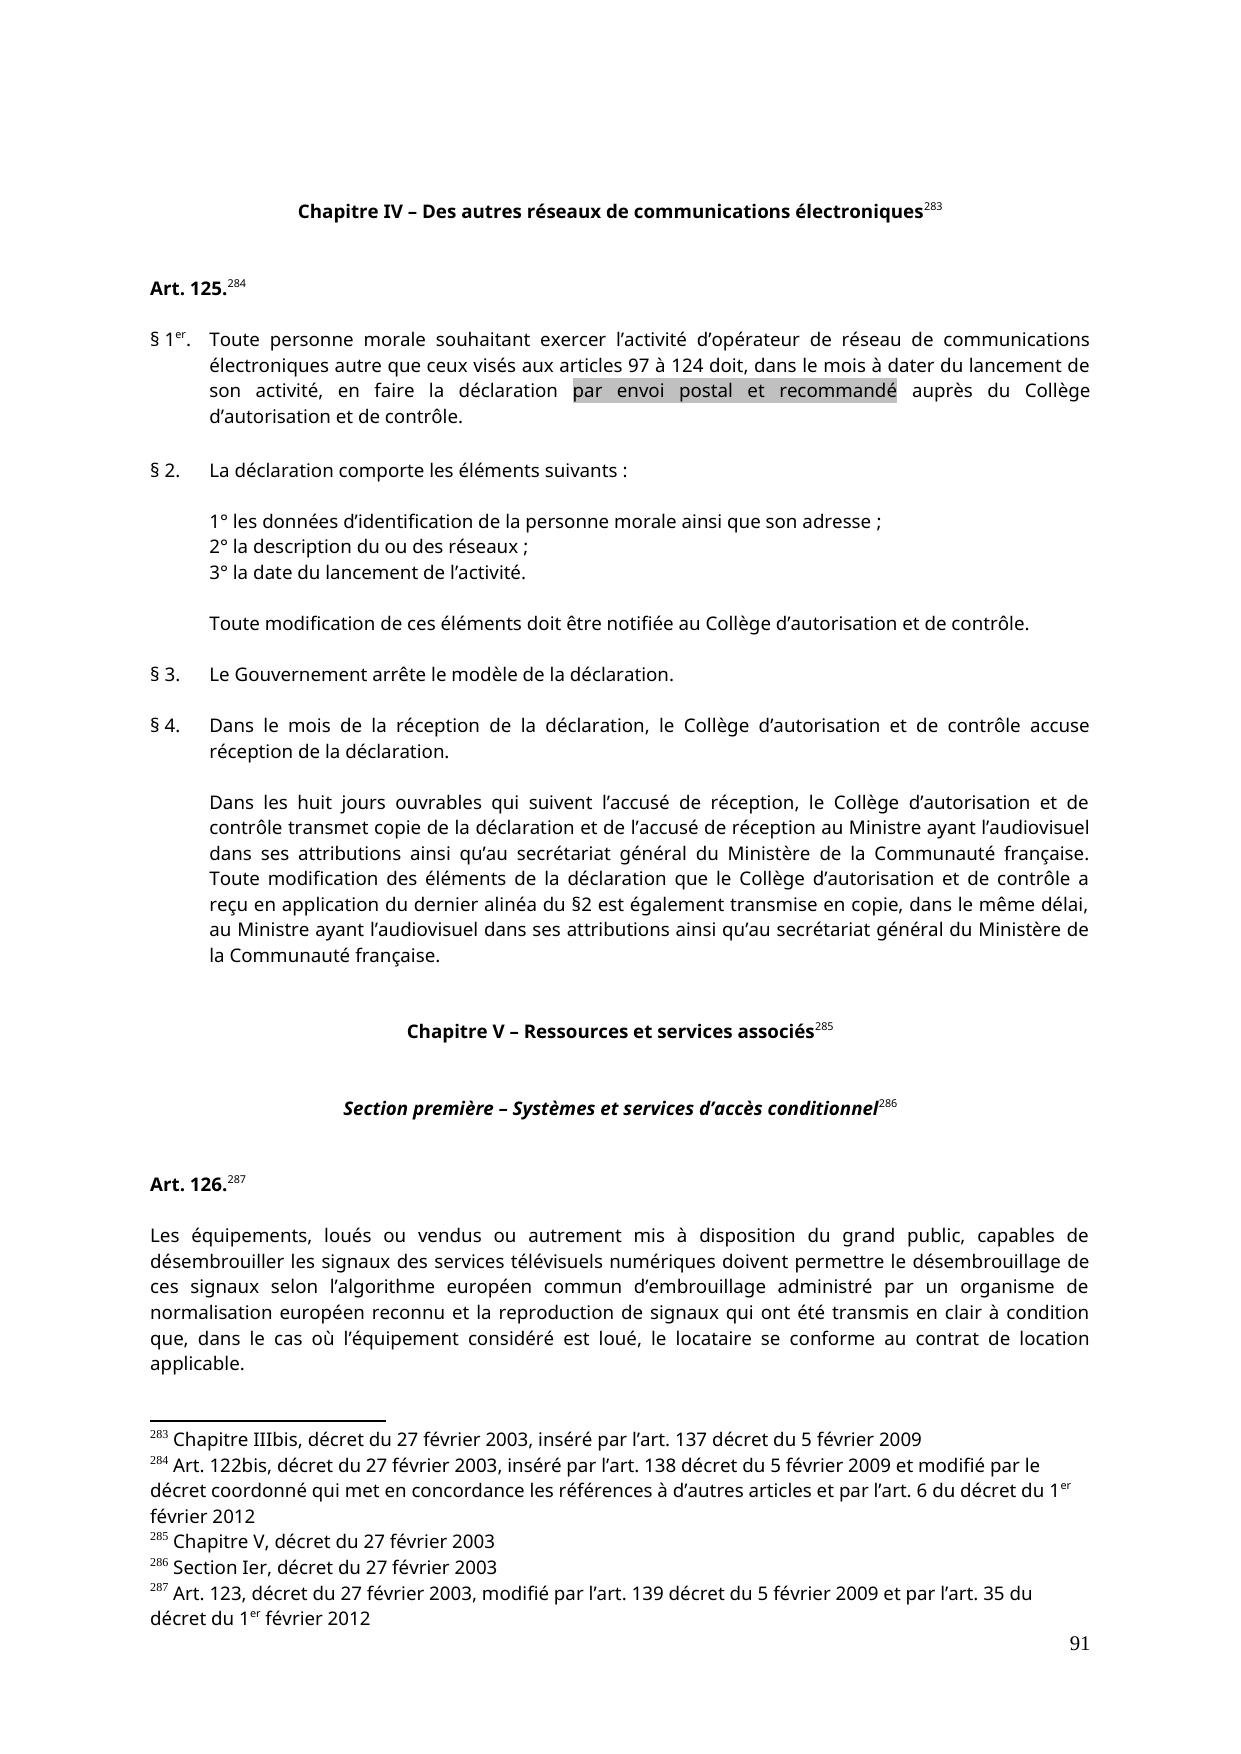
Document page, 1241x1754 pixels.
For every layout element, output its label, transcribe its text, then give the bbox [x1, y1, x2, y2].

text 1° les données d’identification de la personne morale ainsi que son adresse ; [209, 508, 1090, 534]
text 3° la date du lancement de l’activité. [209, 559, 1090, 585]
text § 4. Dans le mois de la réception de la déclaration, le Collège d’autorisation et de contrôle accuse réception de la déclaration. [150, 712, 1090, 763]
text Dans les huit jours ouvrables qui suivent l’accusé de réception, le Collège d’autorisation et de contrôle transmet copie de la déclaration et de l’accusé de réception au Ministre ayant l’audiovisuel dans ses attributions ainsi qu’au secrétariat général du Ministère de la Communauté française. Toute modification des éléments de la déclaration que le Collège d’autorisation et de contrôle a reçu en application du dernier alinéa du §2 est également transmise en copie, dans le même délai, au Ministre ayant l’audiovisuel dans ses attributions ainsi qu’au secrétariat général du Ministère de la Communauté française. [209, 789, 1090, 968]
text Toute modification de ces éléments doit être notifiée au Collège d’autorisation et de contrôle. [209, 610, 1090, 636]
text Art. 125. [150, 275, 1090, 301]
text Les équipements, loués ou vendus ou autrement mis à disposition du grand public, capables de désembrouiller les signaux des services télévisuels numériques doivent permettre le désembrouillage de ces signaux selon l’algorithme européen commun d’embrouillage administré par un organisme de normalisation européen reconnu et la reproduction de signaux qui ont été transmis en clair à condition que, dans le cas où l’équipement considéré est loué, le locataire se conforme au contrat de location applicable. [150, 1223, 1090, 1376]
text Chapitre IV – Des autres réseaux de communications électroniques [150, 199, 1090, 224]
text Art. 126. [150, 1172, 1090, 1197]
text § 1er. Toute personne morale souhaitant exercer l’activité d’opérateur de réseau de communications électroniques autre que ceux visés aux articles 97 à 124 doit, dans le mois à dater du lancement de son activité, en faire la déclaration par envoi postal et recommandé auprès du Collège d’autorisation et de contrôle. [150, 326, 1090, 428]
text § 3. Le Gouvernement arrête le modèle de la déclaration. [150, 661, 1090, 687]
text Section première – Systèmes et services d’accès conditionnel [150, 1095, 1090, 1121]
text Chapitre V – Ressources et services associés [150, 1019, 1090, 1044]
text 2° la description du ou des réseaux ; [209, 534, 1090, 559]
text § 2. La déclaration comporte les éléments suivants : [150, 457, 1090, 483]
